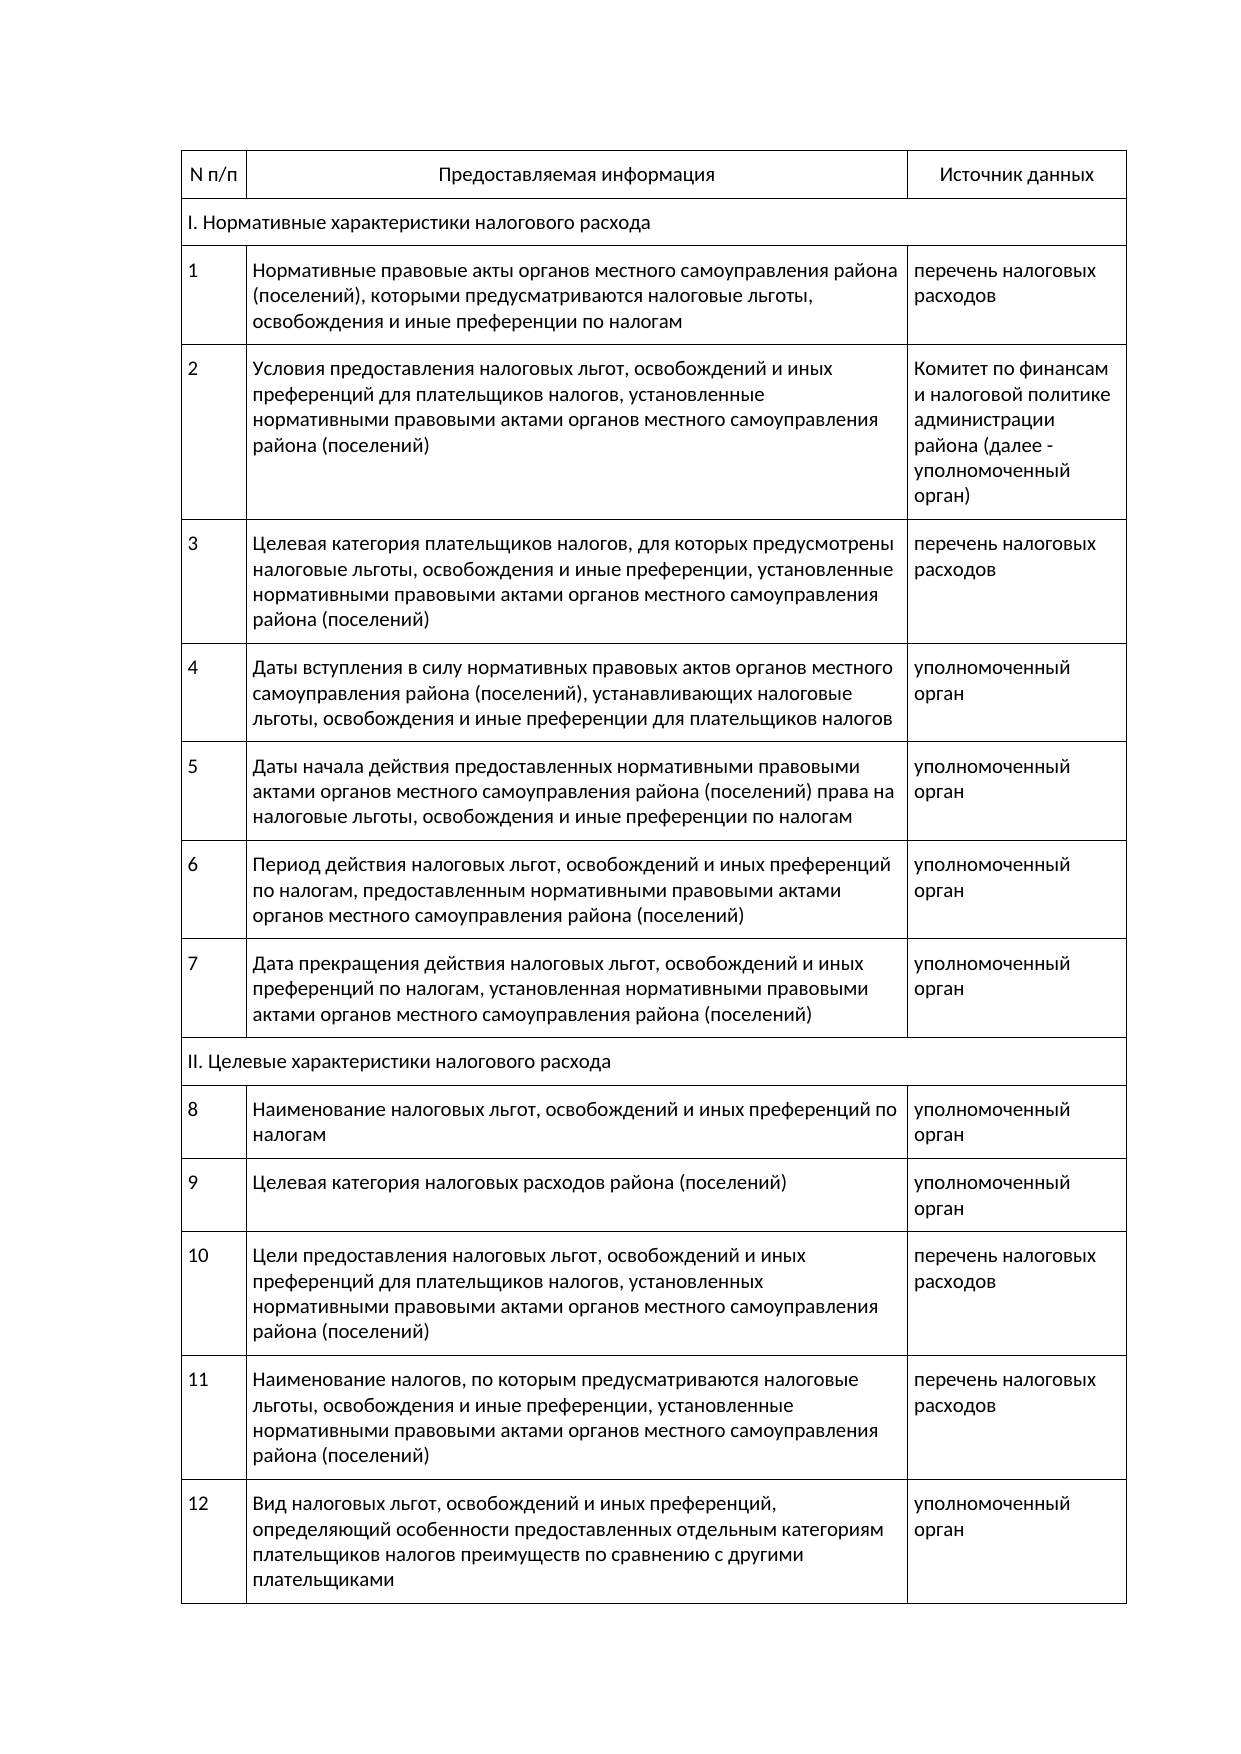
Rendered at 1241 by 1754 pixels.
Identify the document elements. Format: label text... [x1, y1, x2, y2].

table_cell перечень налоговых расходов [908, 246, 1126, 344]
table_cell 12 [182, 1480, 246, 1603]
table_cell 1 [182, 246, 246, 344]
table_cell Дата прекращения действия налоговых льгот, освобождений и иных преференций по налогам, установленная нормативными правовыми актами органов местного самоуправления района (поселений) [247, 939, 907, 1037]
table_cell Период действия налоговых льгот, освобождений и иных преференций по налогам, предоставленным нормативными правовыми актами органов местного самоуправления района (поселений) [247, 841, 907, 938]
table_cell 9 [182, 1159, 246, 1231]
table_cell II. Целевые характеристики налогового расхода [182, 1038, 1126, 1084]
table_cell Условия предоставления налоговых льгот, освобождений и иных преференций для плательщиков налогов, установленные нормативными правовыми актами органов местного самоуправления района (поселений) [247, 345, 907, 519]
table_cell I. Нормативные характеристики налогового расхода [182, 199, 1126, 245]
table_cell Комитет по финансам и налоговой политике администрации района (далее - уполномоченный орган) [908, 345, 1126, 519]
table_cell перечень налоговых расходов [908, 520, 1126, 643]
table_cell 6 [182, 841, 246, 938]
table_cell Наименование налогов, по которым предусматриваются налоговые льготы, освобождения и иные преференции, установленные нормативными правовыми актами органов местного самоуправления района (поселений) [247, 1356, 907, 1479]
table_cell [908, 1480, 1126, 1603]
table_cell 11 [182, 1356, 246, 1479]
table_cell перечень налоговых расходов [908, 1232, 1126, 1355]
table_cell перечень налоговых расходов [908, 1356, 1126, 1479]
table_cell Наименование налоговых льгот, освобождений и иных преференций по налогам [247, 1086, 907, 1158]
table_header Предоставляемая информация [247, 151, 907, 198]
table_cell 4 [182, 644, 246, 741]
table_cell Вид налоговых льгот, освобождений и иных преференций, определяющий особенности предоставленных отдельным категориям плательщиков налогов преимуществ по сравнению с другими плательщиками [247, 1480, 907, 1603]
table_cell Даты вступления в силу нормативных правовых актов органов местного самоуправления района (поселений), устанавливающих налоговые льготы, освобождения и иные преференции для плательщиков налогов [247, 644, 907, 741]
table_header N п/п [182, 151, 246, 198]
table_cell уполномоченный орган [908, 939, 1126, 1037]
table_cell уполномоченный орган [908, 644, 1126, 741]
table_cell Целевая категория налоговых расходов района (поселений) [247, 1159, 907, 1231]
table_cell 2 [182, 345, 246, 519]
table_cell Нормативные правовые акты органов местного самоуправления района (поселений), которыми предусматриваются налоговые льготы, освобождения и иные преференции по налогам [247, 246, 907, 344]
table_cell 7 [182, 939, 246, 1037]
table_cell уполномоченный орган [908, 1159, 1126, 1231]
table_cell уполномоченный орган [908, 1086, 1126, 1158]
table_cell Даты начала действия предоставленных нормативными правовыми актами органов местного самоуправления района (поселений) права на налоговые льготы, освобождения и иные преференции по налогам [247, 742, 907, 840]
table_cell Цели предоставления налоговых льгот, освобождений и иных преференций для плательщиков налогов, установленных нормативными правовыми актами органов местного самоуправления района (поселений) [247, 1232, 907, 1355]
table_header Источник данных [908, 151, 1126, 198]
table_cell уполномоченный орган [908, 742, 1126, 840]
table_cell 3 [182, 520, 246, 643]
table_cell 5 [182, 742, 246, 840]
table_cell Целевая категория плательщиков налогов, для которых предусмотрены налоговые льготы, освобождения и иные преференции, установленные нормативными правовыми актами органов местного самоуправления района (поселений) [247, 520, 907, 643]
table_cell 8 [182, 1086, 246, 1158]
table_cell 10 [182, 1232, 246, 1355]
table_cell уполномоченный орган [908, 841, 1126, 938]
